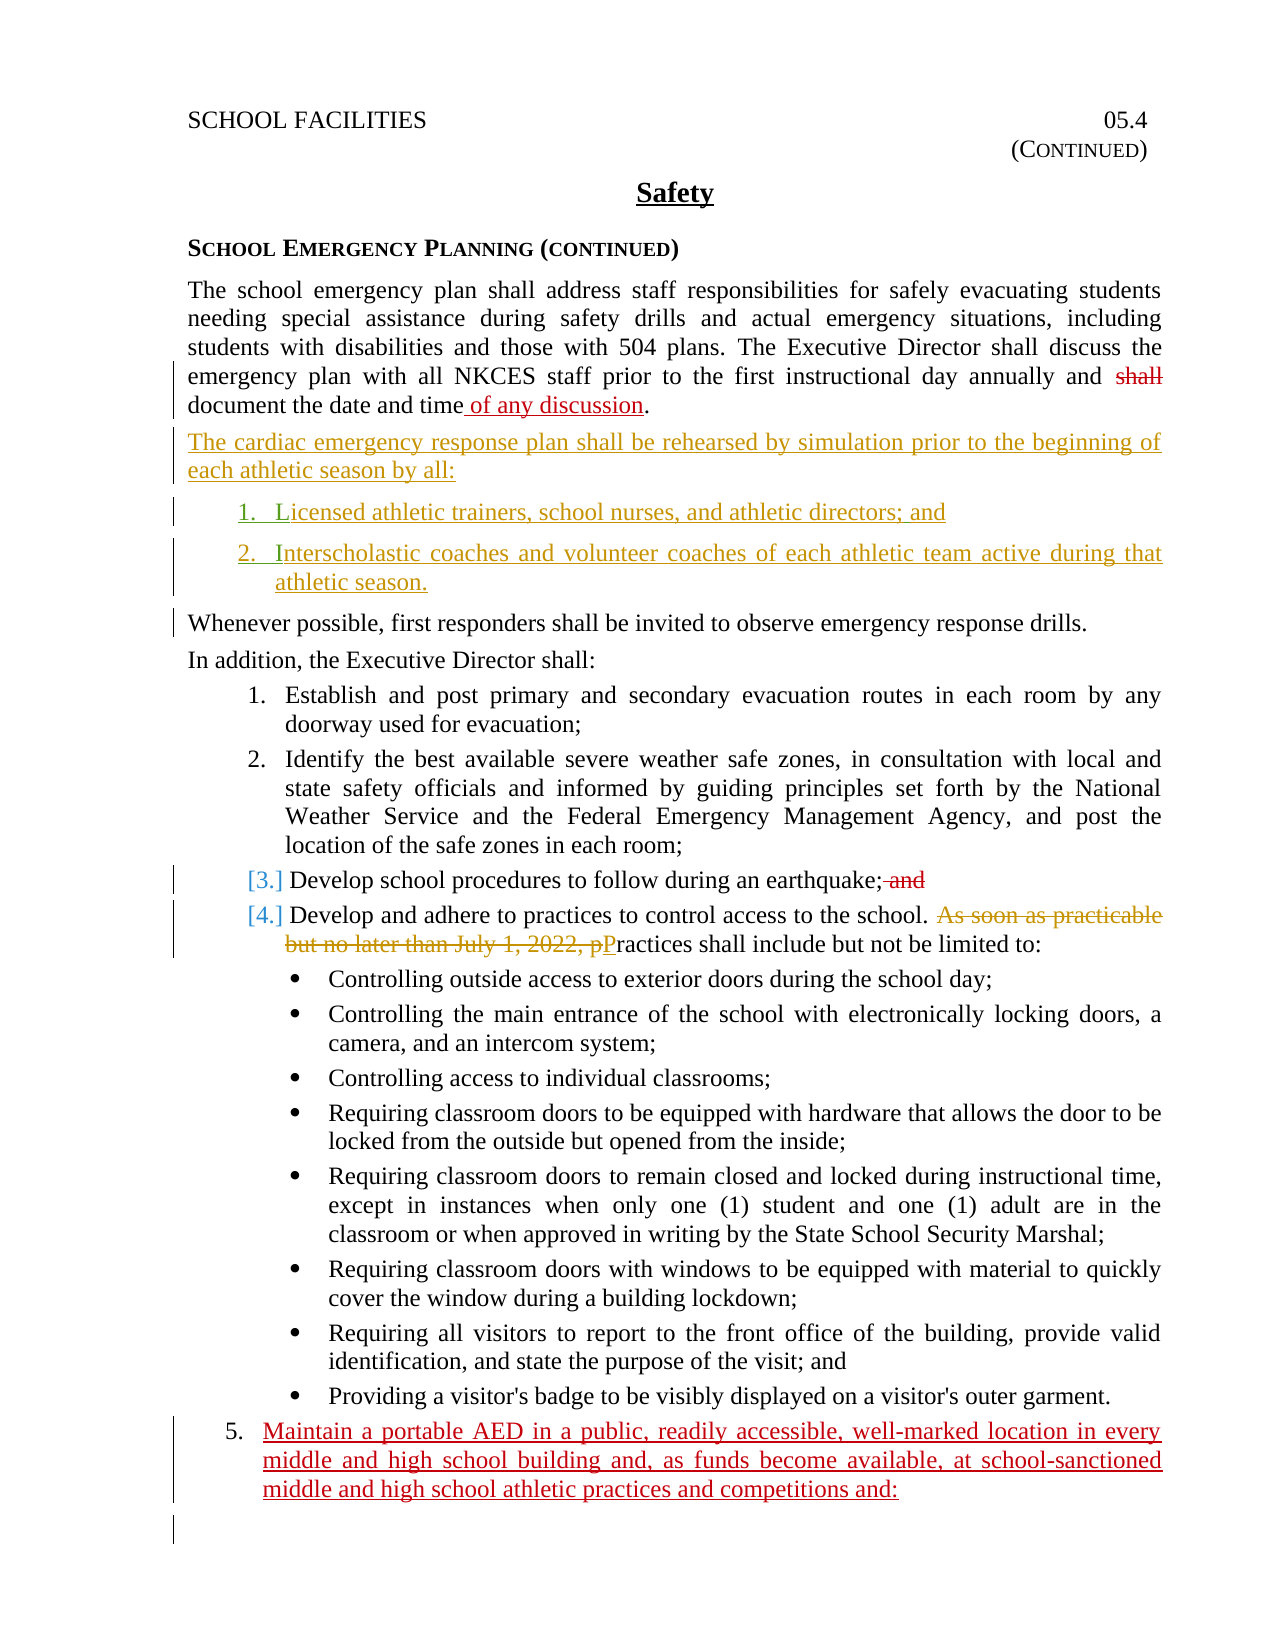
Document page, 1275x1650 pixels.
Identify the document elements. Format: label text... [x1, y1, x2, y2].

text The school emergency plan shall address staff responsibilities for safely evacuating students needing special assistance during safety drills and actual emergency situations, including students with disabilities and those with 504 plans. The Executive Director shall discuss the emergency plan with all NKCES staff prior to the first instructional day annually and document the date and time. [187, 275, 1162, 418]
list Controlling outside access to exterior doors during the school day; [291, 964, 1162, 993]
list Establish and post primary and secondary evacuation routes in each room by any doorway used for evacuation; [247, 680, 1162, 738]
list Develop school procedures to follow during an earthquake; [247, 865, 1162, 894]
list Requiring classroom doors to be equipped with hardware that allows the door to be locked from the outside but opened from the inside; [291, 1098, 1162, 1155]
list Develop and adhere to practices to control access to the school. ractices shall include but not be limited to: [247, 900, 1162, 958]
subtitle SCHOOL FACILITIES CG05.4 [187, 105, 1162, 134]
list Requiring all visitors to report to the front office of the building, provide valid identification, and state the purpose of the visit; and [291, 1318, 1162, 1375]
subtitle School Emergency Planning (continued) [187, 233, 1162, 262]
list Controlling the main entrance of the school with electronically locking doors, a camera, and an intercom system; [291, 999, 1162, 1056]
text Whenever possible, first responders shall be invited to observe emergency response drills. [187, 608, 1162, 637]
list Providing a visitor's badge to be visibly displayed on a visitor's outer garment. [291, 1381, 1162, 1410]
text In addition, the Executive Director shall: [187, 645, 1162, 674]
list Requiring classroom doors to remain closed and locked during instructional time, except in instances when only one (1) student and one (1) adult are in the classroom or when approved in writing by the State School Security Marshal; [291, 1161, 1162, 1248]
subtitle (Continued) [187, 134, 1162, 162]
title Safety [187, 175, 1162, 208]
list Controlling access to individual classrooms; [291, 1063, 1162, 1091]
list Identify the best available severe weather safe zones, in consultation with local and state safety officials and informed by guiding principles set forth by the National Weather Service and the Federal Emergency Management Agency, and post the location of the safe zones in each room; [247, 744, 1162, 859]
list Requiring classroom doors with windows to be equipped with material to quickly cover the window during a building lockdown; [291, 1254, 1162, 1311]
